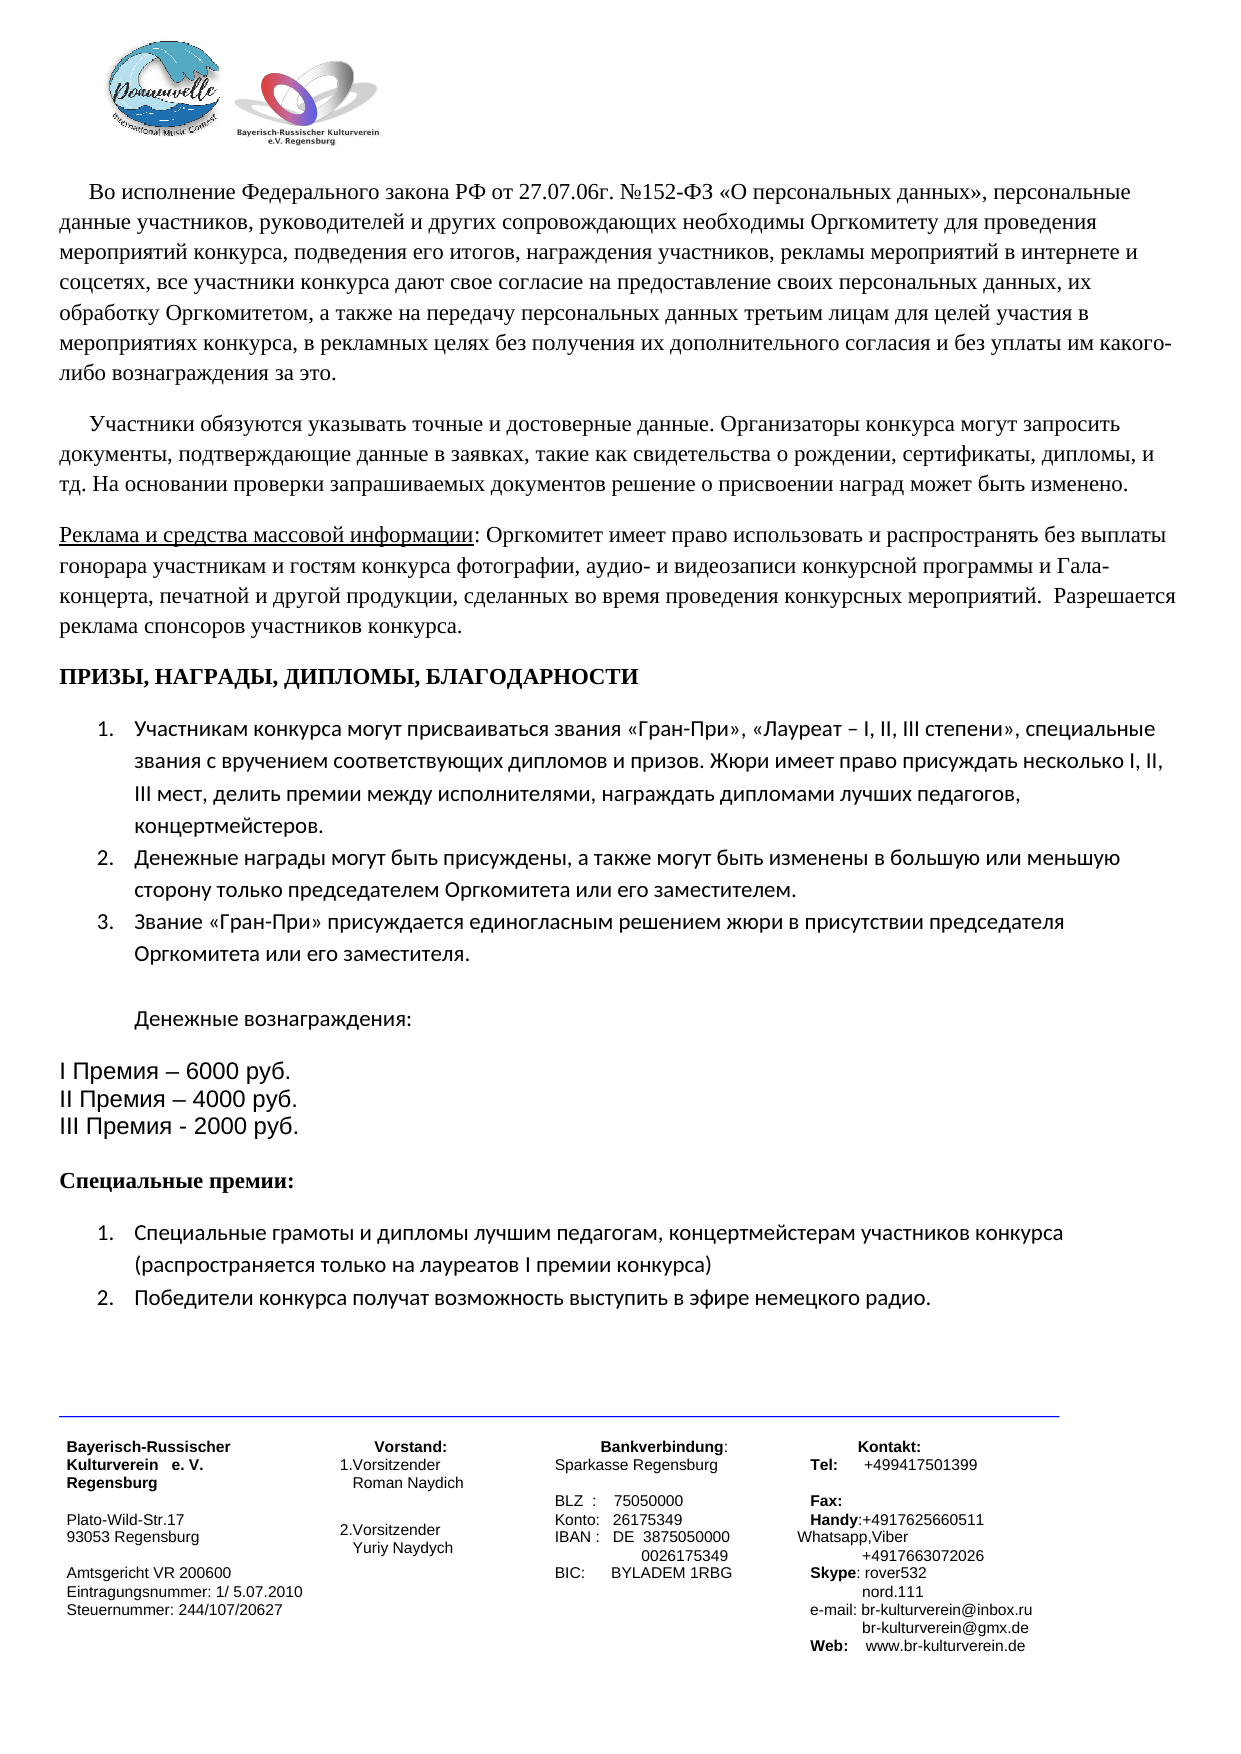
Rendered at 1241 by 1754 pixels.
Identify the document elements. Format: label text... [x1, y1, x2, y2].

text III Премия - 2000 руб. [59, 1112, 1181, 1140]
list Участникам конкурса могут присваиваться звания «Гран-При», «Лауреат – I, II, III степени», специальные звания с вручением соответствующих дипломов и призов. Жюри имеет право присуждать несколько I, II, III мест, делить премии между исполнителями, награждать дипломами лучших педагогов, концертмейстеров. [97, 714, 1181, 839]
text II Премия – 4000 руб. [59, 1084, 1181, 1112]
text Специальные премии: [59, 1167, 1181, 1194]
list Денежные вознаграждения: [134, 1004, 1181, 1032]
list Звание «Гран-При» присуждается единогласным решением жюри в присутствии председателя Оргкомитета или его заместителя. [97, 907, 1181, 968]
list Победители конкурса получат возможность выступить в эфире немецкого радио. [97, 1283, 1181, 1311]
text Реклама и средства массовой информации: Оргкомитет имеет право использовать и распространять без выплаты гонорара участникам и гостям конкурса фотографии, аудио- и видеозаписи конкурсной программы и Гала-концерта, печатной и другой продукции, сделанных во время проведения конкурсных мероприятий. Разрешается реклама спонсоров участников конкурса. [59, 522, 1181, 638]
list Денежные награды могут быть присуждены, а также могут быть изменены в большую или меньшую сторону только председателем Оргкомитета или его заместителем. [97, 843, 1181, 903]
text ПРИЗЫ, НАГРАДЫ, ДИПЛОМЫ, БЛАГОДАРНОСТИ [59, 663, 1181, 689]
picture [96, 28, 384, 149]
text Участники обязуются указывать точные и достоверные данные. Организаторы конкурса могут запросить документы, подтверждающие данные в заявках, такие как свидетельства о рождении, сертификаты, дипломы, и тд. На основании проверки запрашиваемых документов решение о присвоении наград может быть изменено. [59, 410, 1181, 497]
text I Премия – 6000 руб. [59, 1057, 1181, 1084]
text Во исполнение Федерального закона РФ от 27.07.06г. №152-ФЗ «О персональных данных», персональные данные участников, руководителей и других сопровождающих необходимы Оргкомитету для проведения мероприятий конкурса, подведения его итогов, награждения участников, рекламы мероприятий в интернете и соцсетях, все участники конкурса дают свое согласие на предоставление своих персональных данных, их обработку Оргкомитетом, а также на передачу персональных данных третьим лицам для целей участия в мероприятиях конкурса, в рекламных целях без получения их дополнительного согласия и без уплаты им какого-либо вознаграждения за это. [59, 178, 1181, 385]
list Специальные грамоты и дипломы лучшим педагогам, концертмейстерам участников конкурса (распространяется только на лауреатов I премии конкурса) [97, 1218, 1181, 1279]
